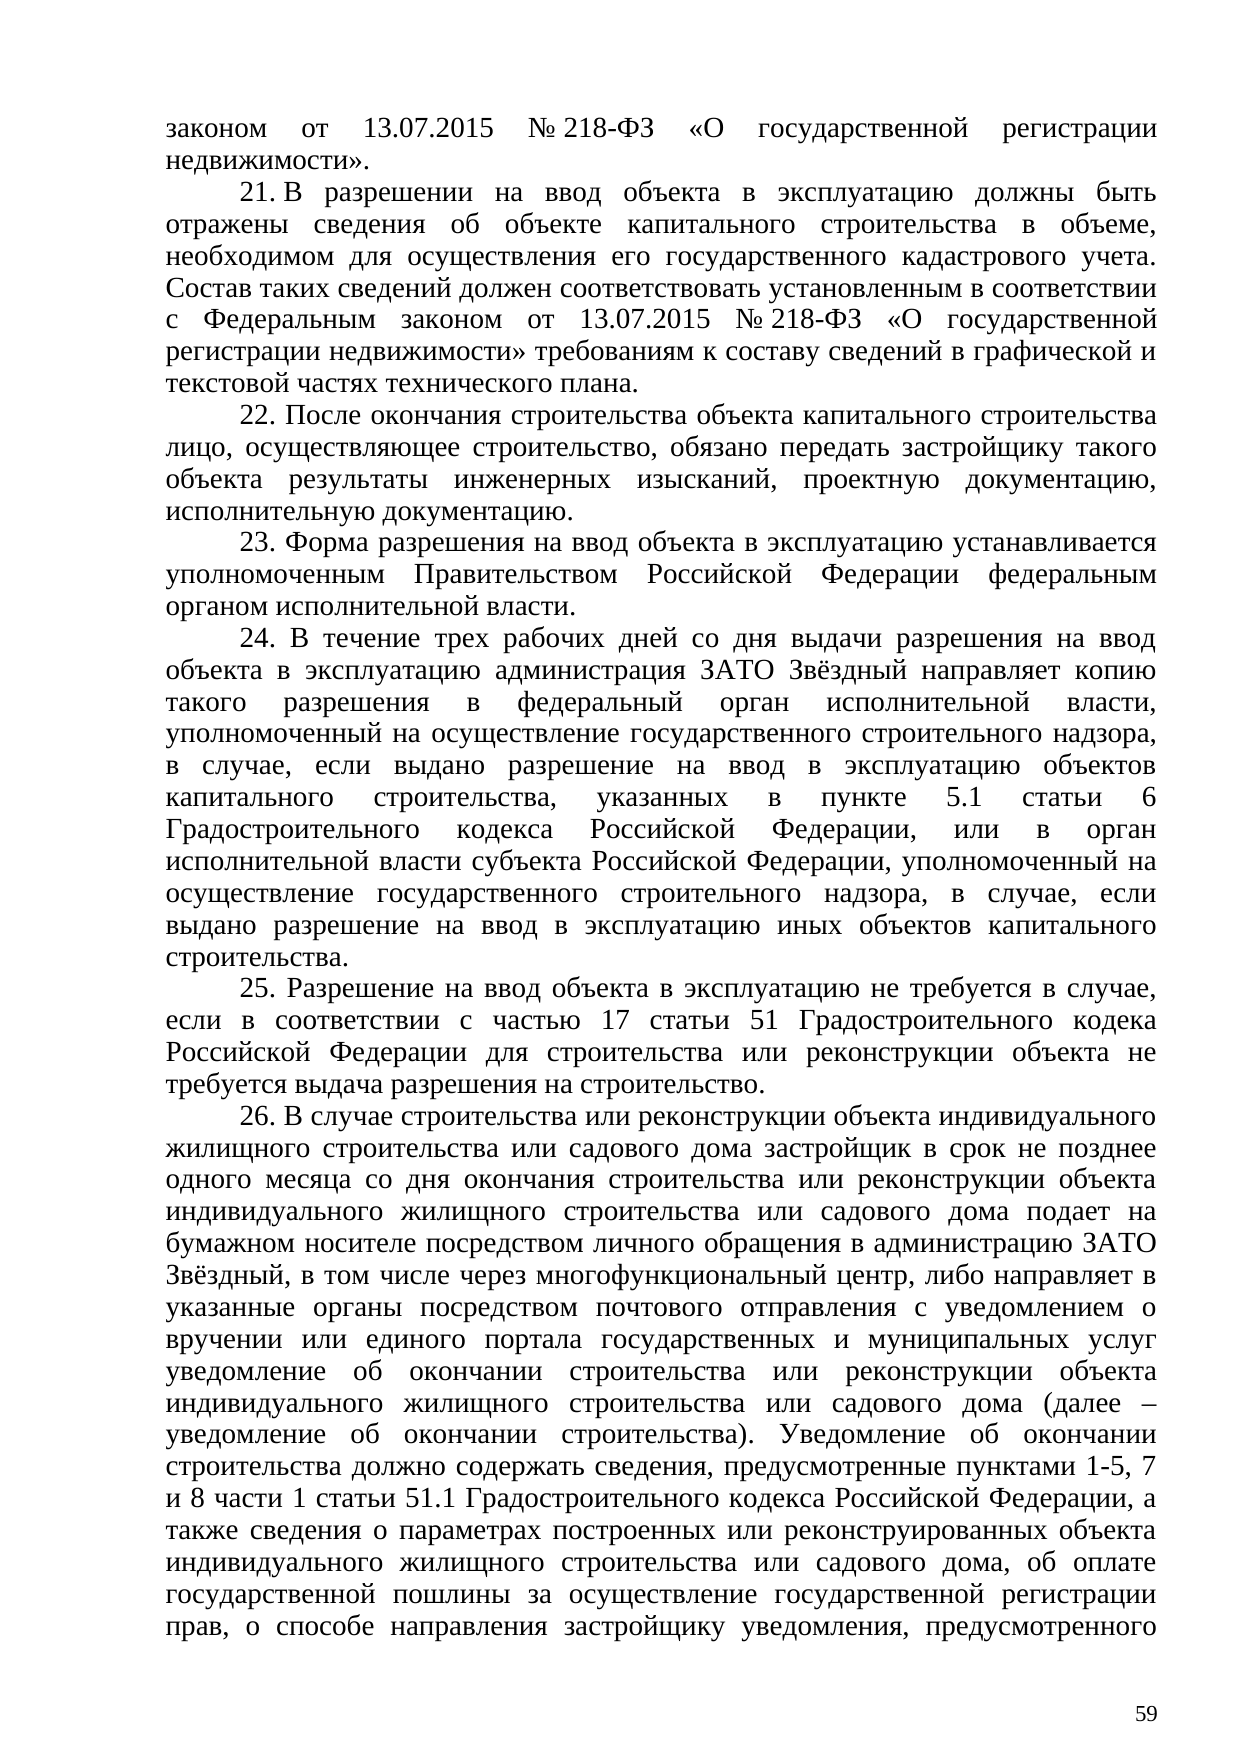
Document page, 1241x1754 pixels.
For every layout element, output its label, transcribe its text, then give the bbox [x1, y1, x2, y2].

text 24. В течение трех рабочих дней со дня выдачи разрешения на ввод объекта в эксплуатацию администрация ЗАТО Звёздный направляет копию такого разрешения в федеральный орган исполнительной власти, уполномоченный на осуществление государственного строительного надзора, в случае, если выдано разрешение на ввод в эксплуатацию объектов капитального строительства, указанных в пункте 5.1 статьи 6 Градостроительного кодекса Российской Федерации, или в орган исполнительной власти субъекта Российской Федерации, уполномоченный на осуществление государственного строительного надзора, в случае, если выдано разрешение на ввод в эксплуатацию иных объектов капитального строительства. [165, 622, 1157, 972]
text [165, 112, 1157, 176]
text 23. Форма разрешения на ввод объекта в эксплуатацию устанавливается уполномоченным Правительством Российской Федерации федеральным органом исполнительной власти. [165, 526, 1157, 622]
text 21. В разрешении на ввод объекта в эксплуатацию должны быть отражены сведения об объекте капитального строительства в объеме, необходимом для осуществления его государственного кадастрового учета. Состав таких сведений должен соответствовать установленным в соответствии с Федеральным законом от 13.07.2015 № 218-ФЗ «О государственной регистрации недвижимости» требованиям к составу сведений в графической и текстовой частях технического плана. [165, 176, 1157, 399]
text 22. После окончания строительства объекта капитального строительства лицо, осуществляющее строительство, обязано передать застройщику такого объекта результаты инженерных изысканий, проектную документацию, исполнительную документацию. [165, 399, 1157, 526]
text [165, 1100, 1157, 1641]
text 25. Разрешение на ввод объекта в эксплуатацию не требуется в случае, если в соответствии с частью 17 статьи 51 Градостроительного кодека Российской Федерации для строительства или реконструкции объекта не требуется выдача разрешения на строительство. [165, 972, 1157, 1100]
